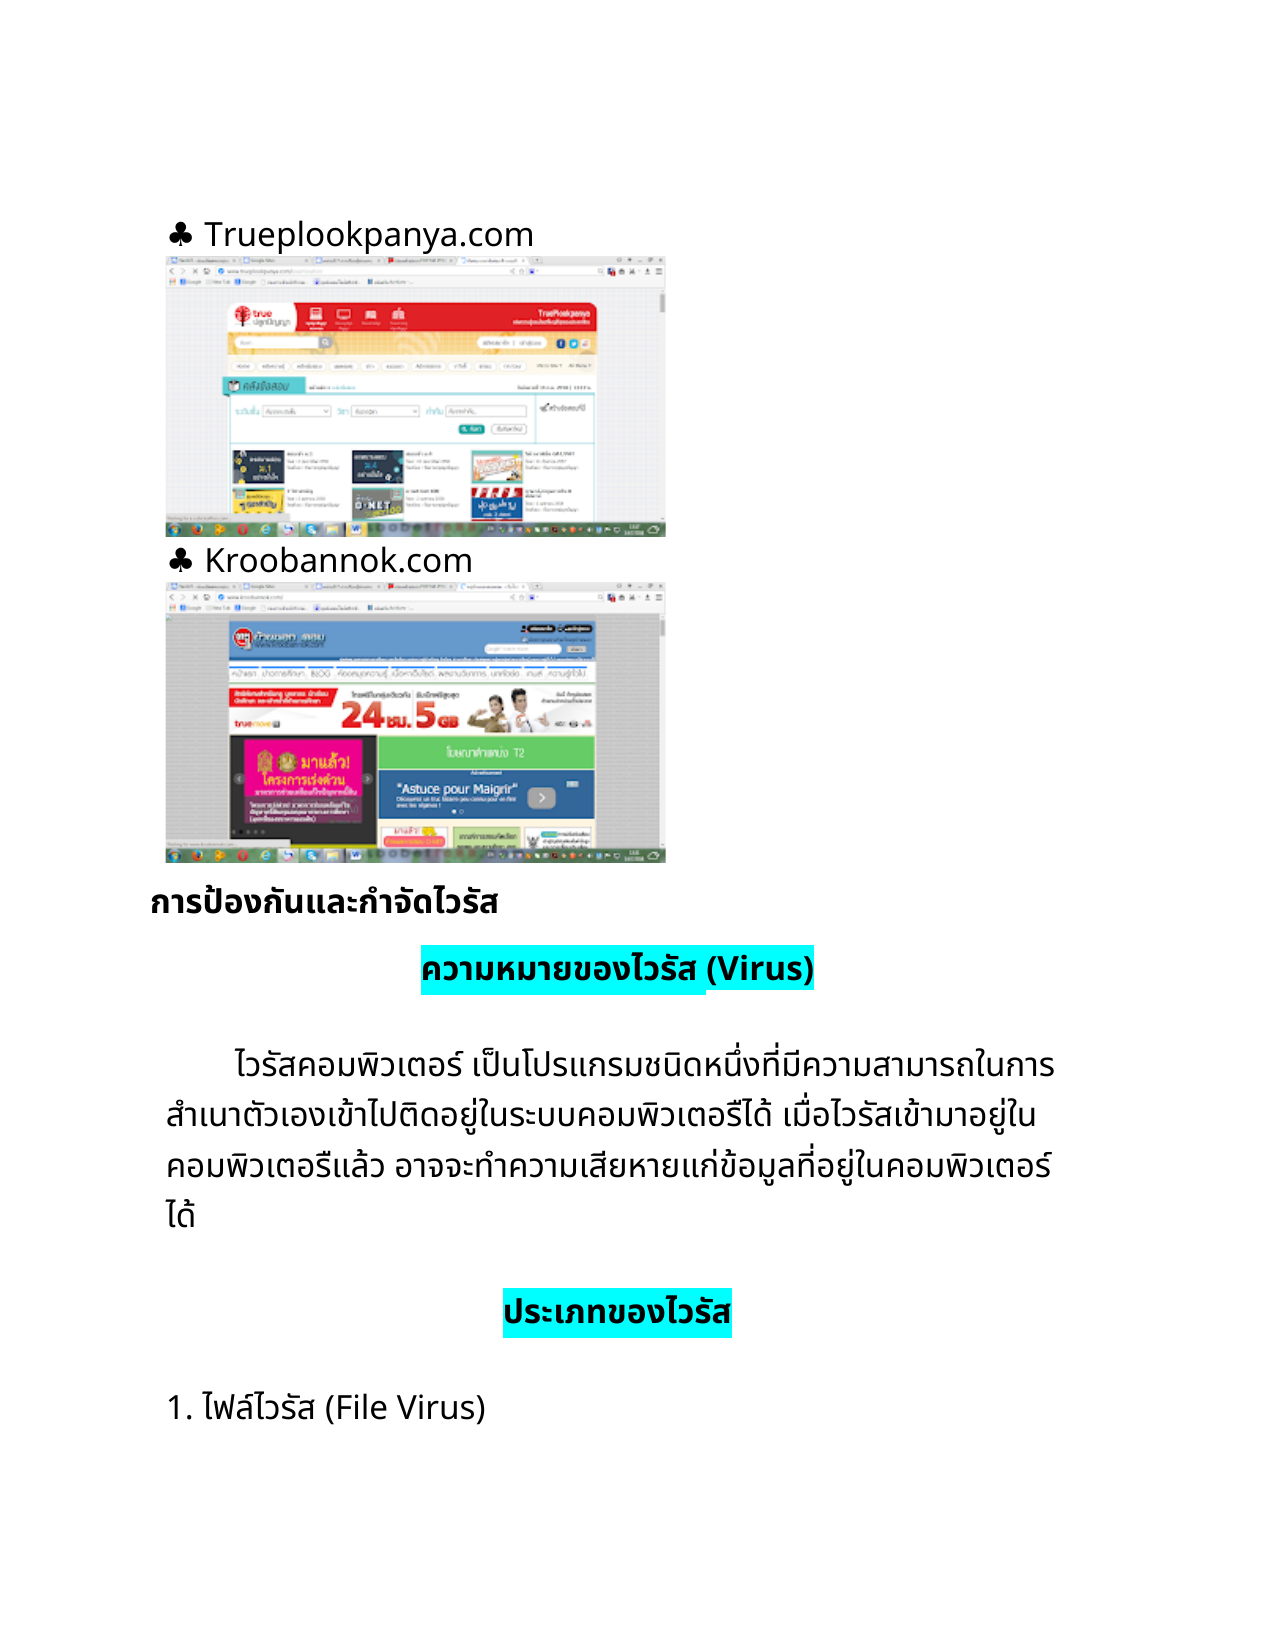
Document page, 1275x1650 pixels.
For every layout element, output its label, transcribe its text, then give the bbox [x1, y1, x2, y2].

subtitle การป้องกันและกำจัดไวรัส [150, 878, 1125, 929]
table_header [150, 150, 1084, 878]
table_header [150, 929, 1084, 1450]
picture [165, 256, 666, 537]
picture [165, 582, 666, 863]
